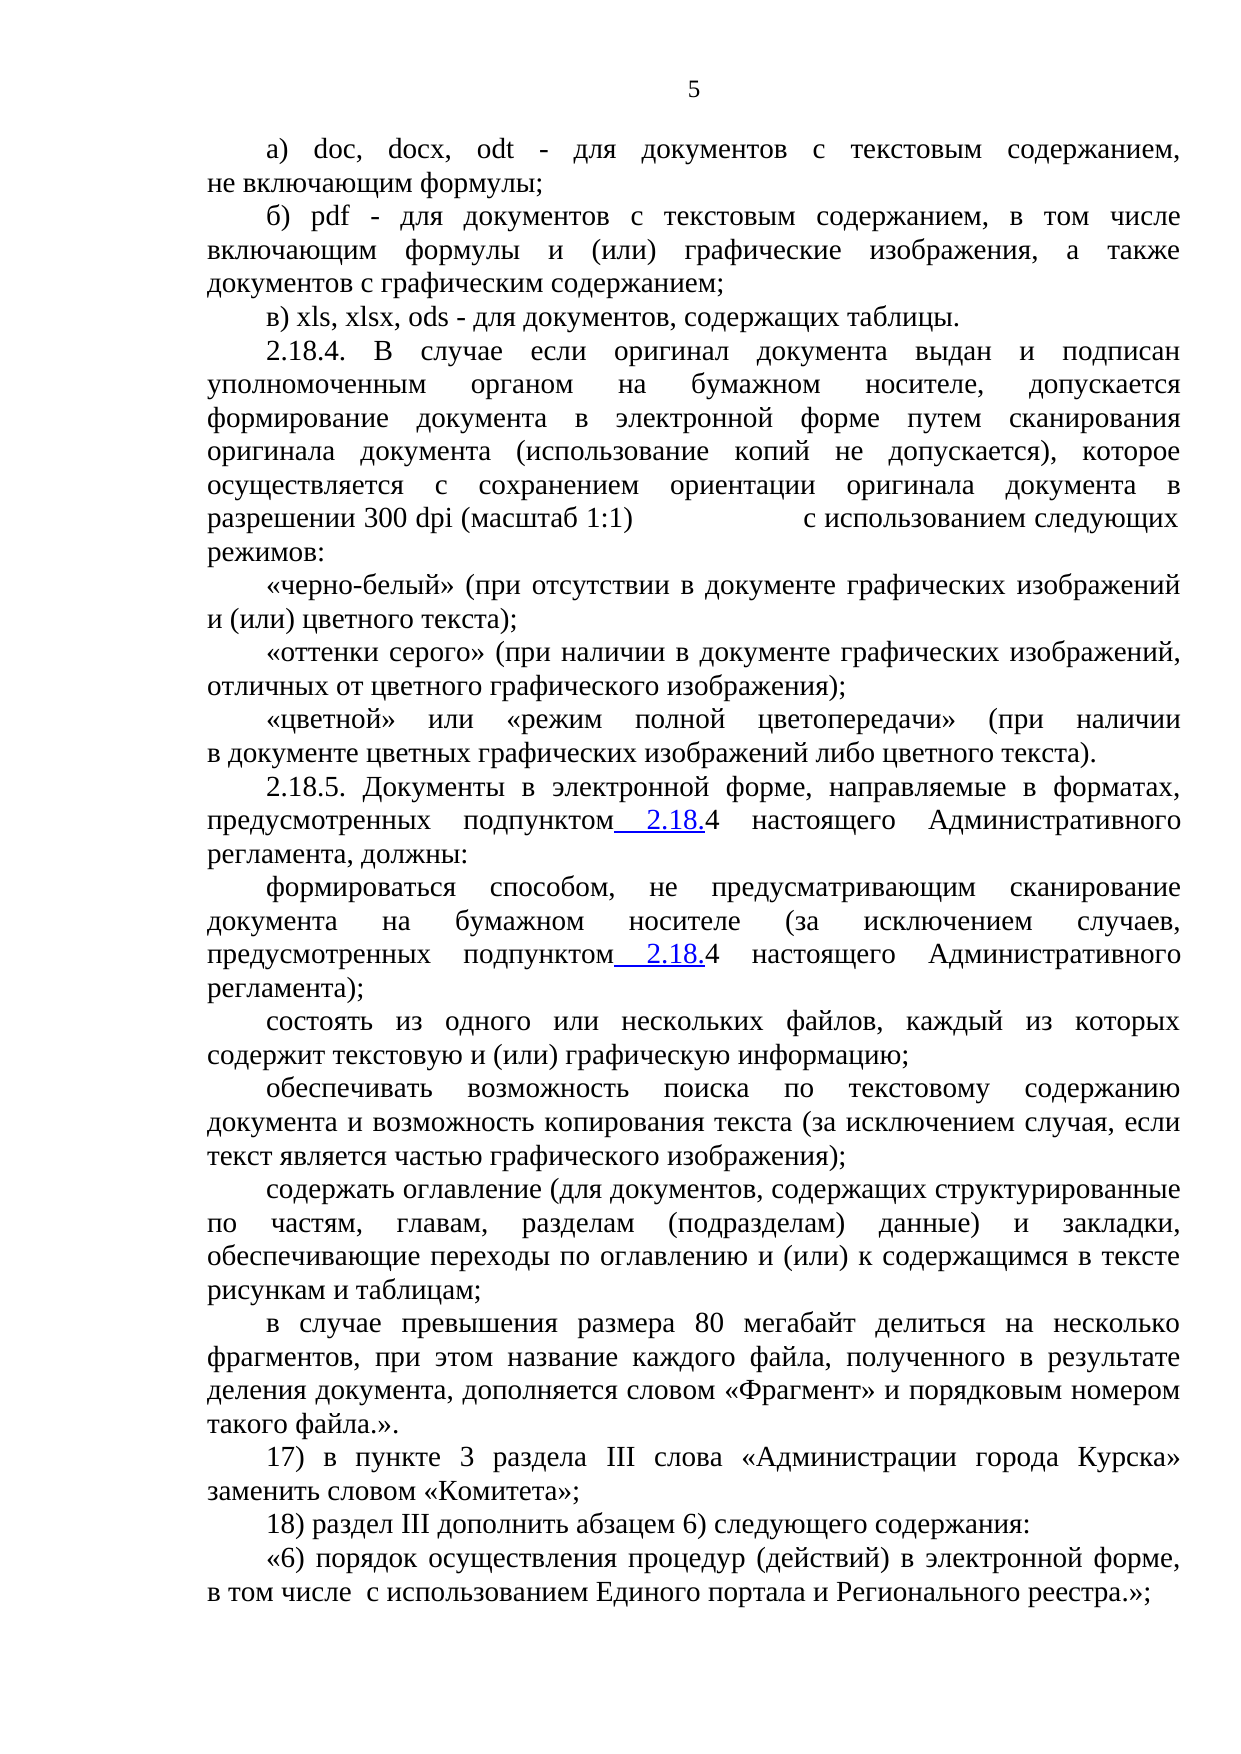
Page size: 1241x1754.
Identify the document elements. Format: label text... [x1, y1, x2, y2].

text обеспечивать возможность поиска по текстовому содержанию документа и возможность копирования текста (за исключением случая, если текст является частью графического изображения); [207, 1071, 1181, 1171]
text 2.18.4. В случае если оригинал документа выдан и подписан уполномоченным органом на бумажном носителе, допускается формирование документа в электронной форме путем сканирования оригинала документа (использование копий не допускается), которое осуществляется с сохранением ориентации оригинала документа в разрешении 300 dpi (масштаб 1:1) с использованием следующих режимов: [207, 333, 1181, 567]
text содержать оглавление (для документов, содержащих структурированные по частям, главам, разделам (подразделам) данные) и закладки, обеспечивающие переходы по оглавлению и (или) к содержащимся в тексте рисункам и таблицам; [207, 1171, 1181, 1305]
text в) xls, xlsx, ods - для документов, содержащих таблицы. [207, 299, 1181, 333]
text 17) в пункте 3 раздела III слова «Администрации города Курска» заменить словом «Комитета»; [207, 1439, 1181, 1507]
text «оттенки серого» (при наличии в документе графических изображений, отличных от цветного графического изображения); [207, 634, 1181, 702]
text в случае превышения размера 80 мегабайт делиться на несколько фрагментов, при этом название каждого файла, полученного в результате деления документа, дополняется словом «Фрагмент» и порядковым номером такого файла.». [207, 1305, 1181, 1439]
text состоять из одного или нескольких файлов, каждый из которых содержит текстовую и (или) графическую информацию; [207, 1003, 1181, 1071]
text «6) порядок осуществления процедур (действий) в электронной форме, в том числе с использованием Единого портала и Регионального реестра.»; [207, 1540, 1181, 1607]
text «цветной» или «режим полной цветопередачи» (при наличии в документе цветных графических изображений либо цветного текста). [207, 702, 1181, 769]
text 18) раздел III дополнить абзацем 6) следующего содержания: [207, 1507, 1181, 1540]
text «черно-белый» (при отсутствии в документе графических изображений и (или) цветного текста); [207, 567, 1181, 634]
text 2.18.5. Документы в электронной форме, направляемые в форматах, предусмотренных подпунктом 2.18.4 настоящего Административного регламента, должны: [207, 769, 1181, 869]
text а) doc, docx, odt - для документов с текстовым содержанием, не включающим формулы; [207, 131, 1181, 198]
text б) pdf - для документов с текстовым содержанием, в том числе включающим формулы и (или) графические изображения, а также документов с графическим содержанием; [207, 198, 1181, 299]
text формироваться способом, не предусматривающим сканирование документа на бумажном носителе (за исключением случаев, предусмотренных подпунктом 2.18.4 настоящего Административного регламента); [207, 869, 1181, 1003]
